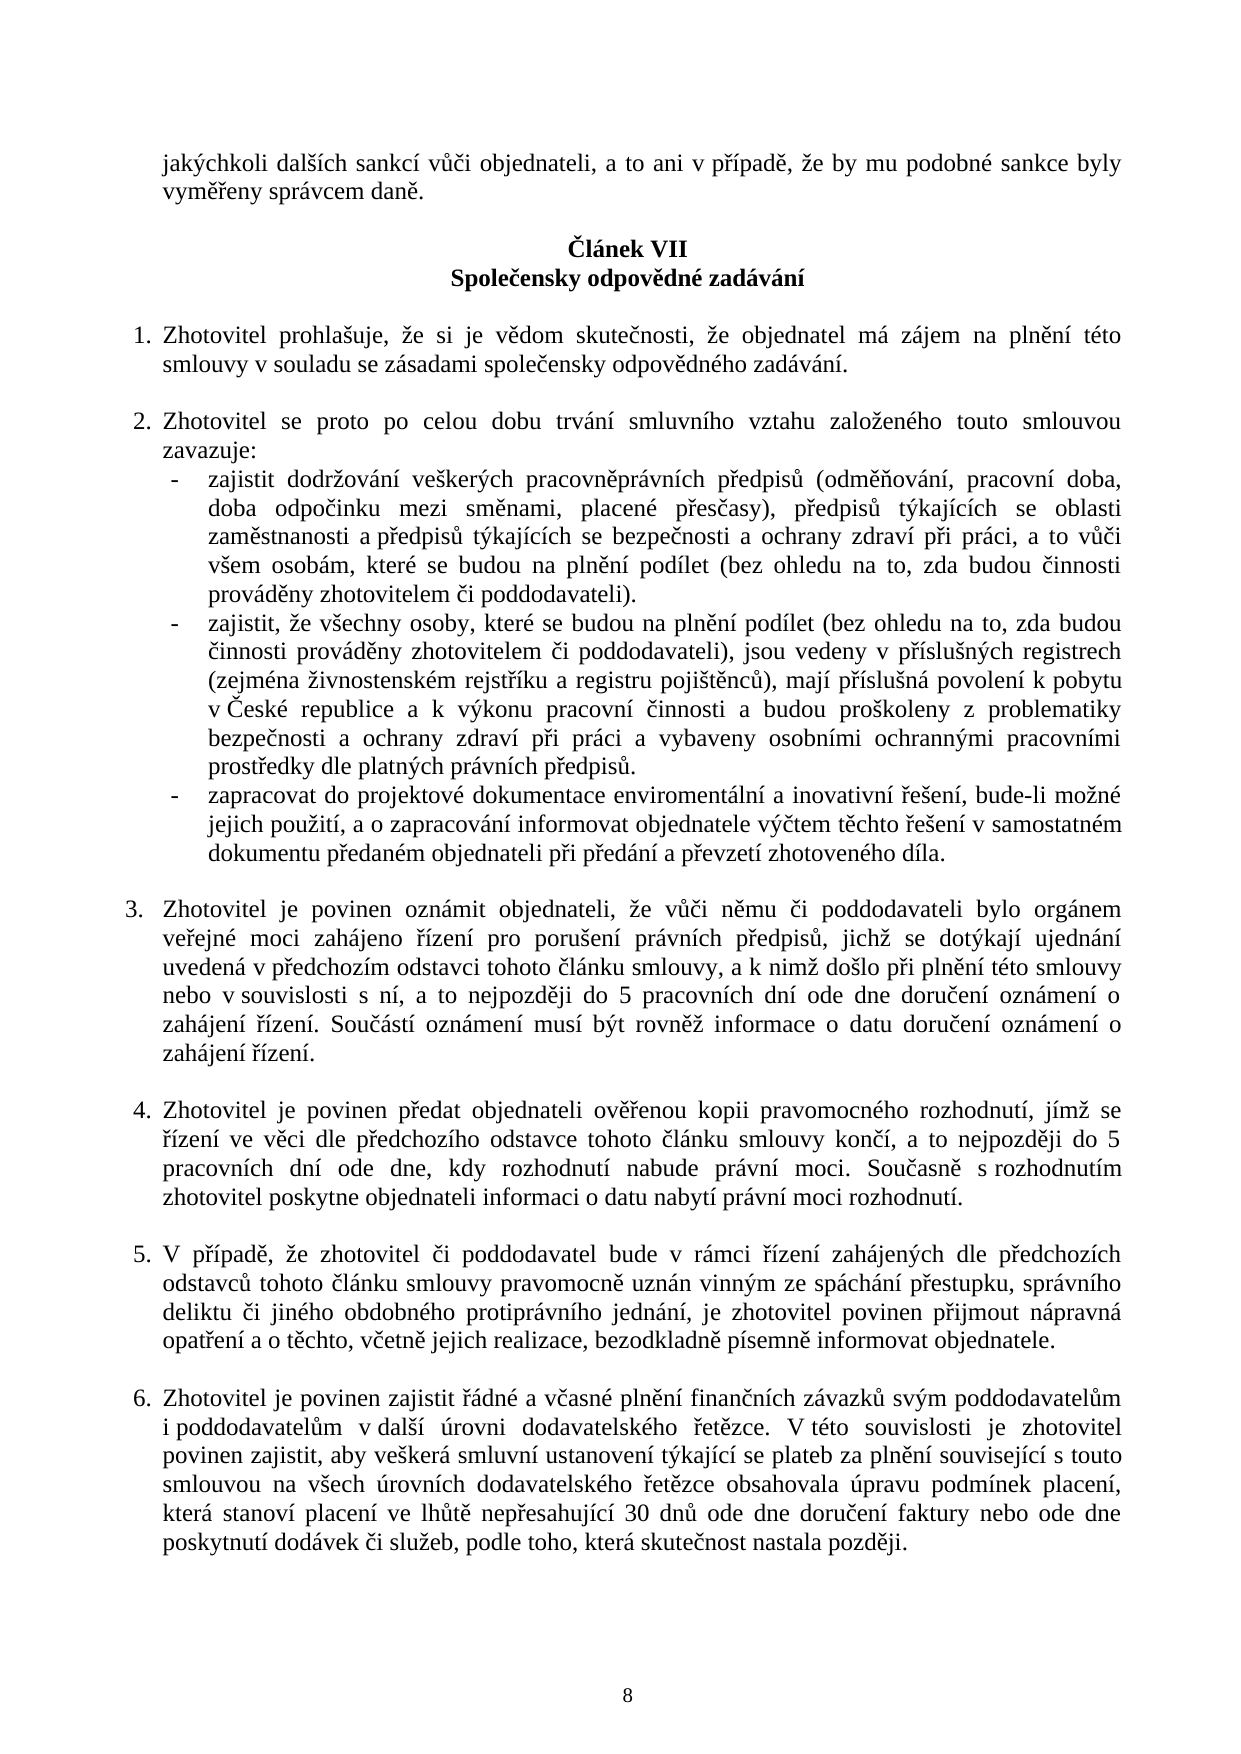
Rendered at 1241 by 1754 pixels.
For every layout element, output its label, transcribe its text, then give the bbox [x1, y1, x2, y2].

list V případě, že zhotovitel či poddodavatel bude v rámci řízení zahájených dle předchozích odstavců tohoto článku smlouvy pravomocně uznán vinným ze spáchání přestupku, správního deliktu či jiného obdobného protiprávního jednání, je zhotovitel povinen přijmout nápravná opatření a o těchto, včetně jejich realizace, bezodkladně písemně informovat objednatele. [133, 1239, 1122, 1354]
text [162, 148, 1122, 205]
text Společensky odpovědné zadávání [133, 263, 1122, 291]
list zapracovat do projektové dokumentace enviromentální a inovativní řešení, bude-li možné jejich použití, a o zapracování informovat objednatele výčtem těchto řešení v samostatném dokumentu předaném objednateli při předání a převzetí zhotoveného díla. [170, 780, 1122, 866]
list Zhotovitel je povinen předat objednateli ověřenou kopii pravomocného rozhodnutí, jímž se řízení ve věci dle předchozího odstavce tohoto článku smlouvy končí, a to nejpozději do 5 pracovních dní ode dne, kdy rozhodnutí nabude právní moci. Současně s rozhodnutím zhotovitel poskytne objednateli informaci o datu nabytí právní moci rozhodnutí. [133, 1095, 1122, 1210]
list Zhotovitel je povinen zajistit řádné a včasné plnění finančních závazků svým poddodavatelům i poddodavatelům v další úrovni dodavatelského řetězce. V této souvislosti je zhotovitel povinen zajistit, aby veškerá smluvní ustanovení týkající se plateb za plnění související s touto smlouvou na všech úrovních dodavatelského řetězce obsahovala úpravu podmínek placení, která stanoví placení ve lhůtě nepřesahující 30 dnů ode dne doručení faktury nebo ode dne poskytnutí dodávek či služeb, podle toho, která skutečnost nastala později. [133, 1383, 1122, 1555]
list Zhotovitel se proto po celou dobu trvání smluvního vztahu založeného touto smlouvou zavazuje: [133, 406, 1122, 464]
list zajistit dodržování veškerých pracovněprávních předpisů (odměňování, pracovní doba, doba odpočinku mezi směnami, placené přesčasy), předpisů týkajících se oblasti zaměstnanosti a předpisů týkajících se bezpečnosti a ochrany zdraví při práci, a to vůči všem osobám, které se budou na plnění podílet (bez ohledu na to, zda budou činnosti prováděny zhotovitelem či poddodavateli). [170, 464, 1122, 608]
text Článek VII [133, 234, 1122, 263]
list Zhotovitel je povinen oznámit objednateli, že vůči němu či poddodavateli bylo orgánem veřejné moci zahájeno řízení pro porušení právních předpisů, jichž se dotýkají ujednání uvedená v předchozím odstavci tohoto článku smlouvy, a k nimž došlo při plnění této smlouvy nebo v souvislosti s ní, a to nejpozději do 5 pracovních dní ode dne doručení oznámení o zahájení řízení. Součástí oznámení musí být rovněž informace o datu doručení oznámení o zahájení řízení. [125, 894, 1122, 1067]
list Zhotovitel prohlašuje, že si je vědom skutečnosti, že objednatel má zájem na plnění této smlouvy v souladu se zásadami společensky odpovědného zadávání. [133, 320, 1122, 378]
list zajistit, že všechny osoby, které se budou na plnění podílet (bez ohledu na to, zda budou činnosti prováděny zhotovitelem či poddodavateli), jsou vedeny v příslušných registrech (zejména živnostenském rejstříku a registru pojištěnců), mají příslušná povolení k pobytu v České republice a k výkonu pracovní činnosti a budou proškoleny z problematiky bezpečnosti a ochrany zdraví při práci a vybaveny osobními ochrannými pracovními prostředky dle platných právních předpisů. [170, 608, 1122, 780]
